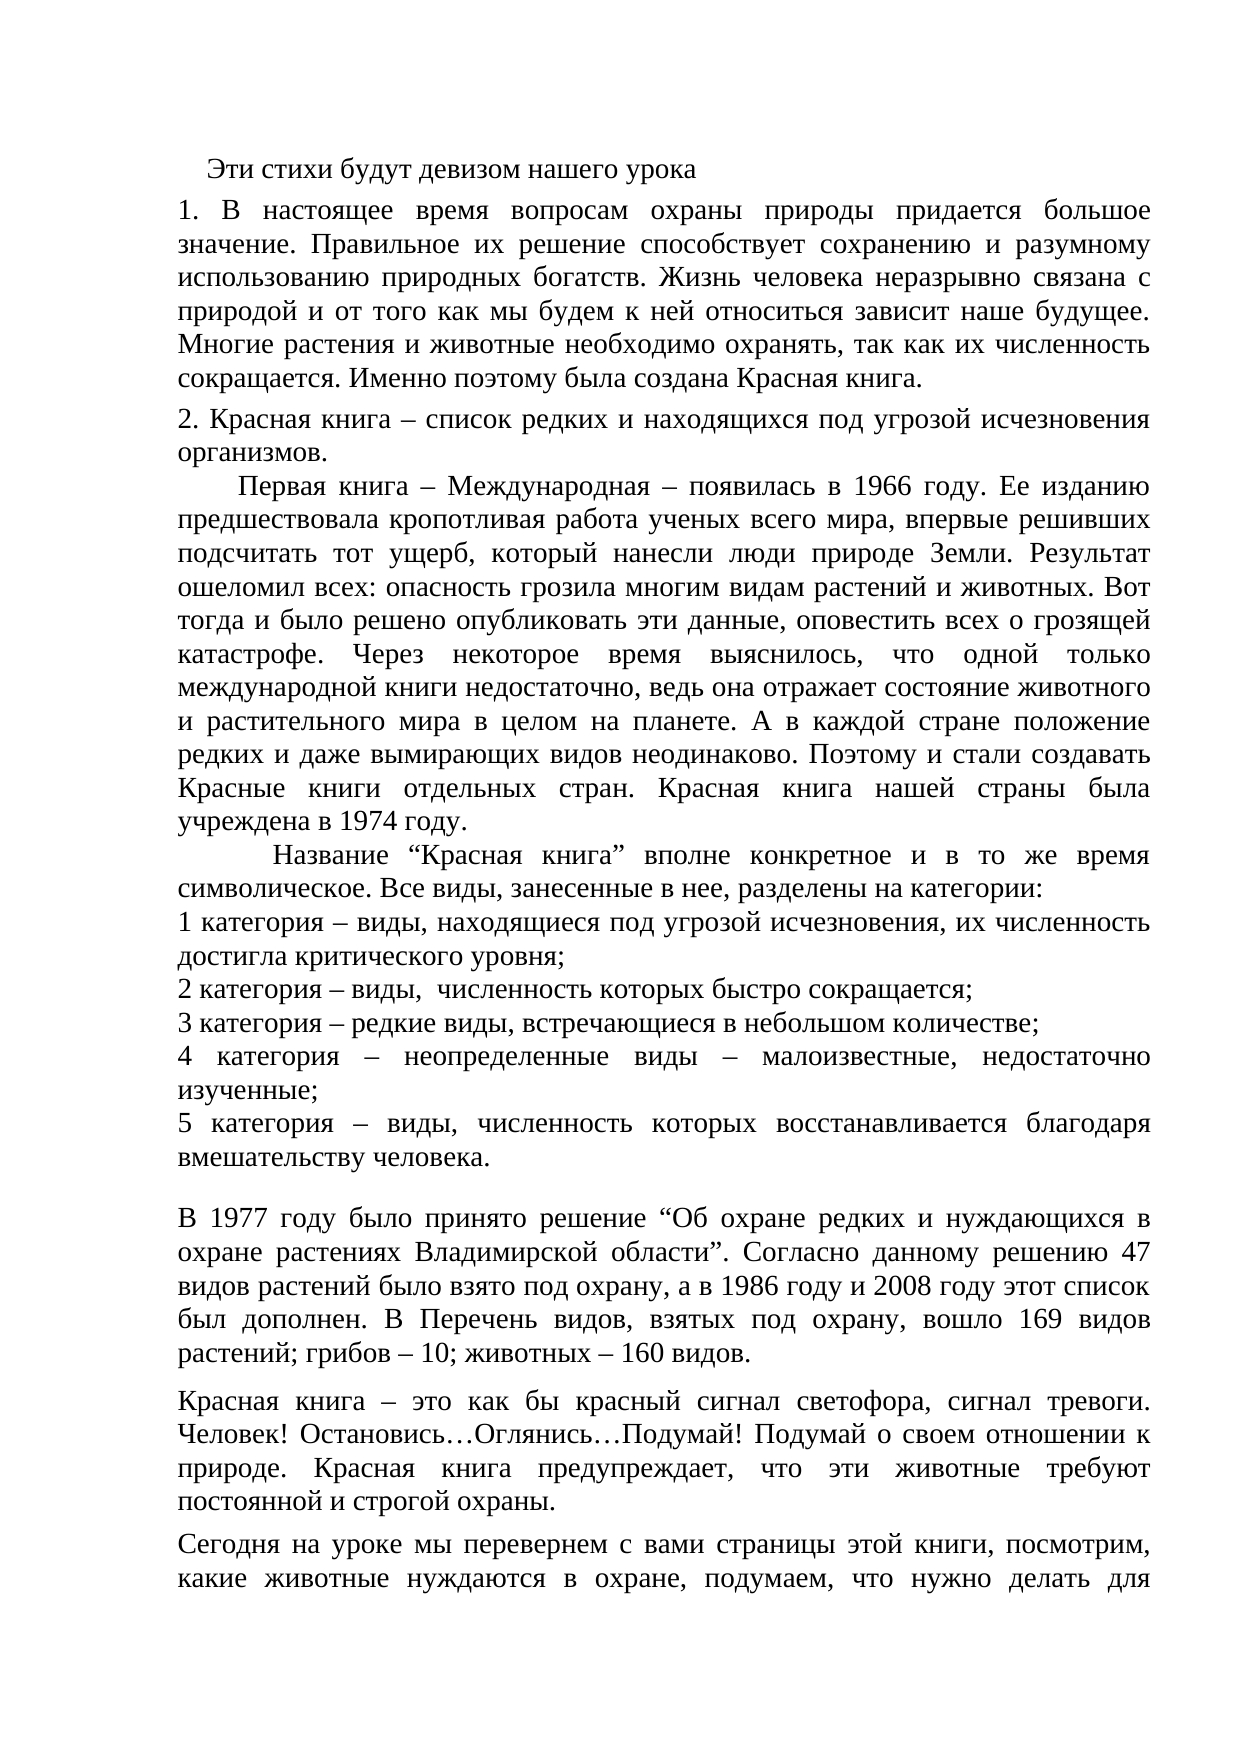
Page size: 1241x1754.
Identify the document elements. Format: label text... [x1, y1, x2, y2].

text 1 категория – виды, находящиеся под угрозой исчезновения, их численность достигла критического уровня; [177, 904, 1152, 971]
text Красная книга – это как бы красный сигнал светофора, сигнал тревоги. Человек! Остановись…Оглянись…Подумай! Подумай о своем отношении к природе. Красная книга предупреждает, что эти животные требуют постоянной и строгой охраны. [177, 1383, 1152, 1517]
text 5 категория – виды, численность которых восстанавливается благодаря вмешательству человека. [177, 1105, 1152, 1172]
text 2 категория – виды, численность которых быстро сокращается; [177, 971, 1152, 1005]
text 1. В настоящее время вопросам охраны природы придается большое значение. Правильное их решение способствует сохранению и разумному использованию природных богатств. Жизнь человека неразрывно связана с природой и от того как мы будем к ней относиться зависит наше будущее. Многие растения и животные необходимо охранять, так как их численность сокращается. Именно поэтому была создана Красная книга. [177, 192, 1152, 394]
text 4 категория – неопределенные виды – малоизвестные, недостаточно изученные; [177, 1038, 1152, 1105]
text В 1977 году было принято решение “Об охране редких и нуждающихся в охране растениях Владимирской области”. Согласно данному решению 47 видов растений было взято под охрану, а в 1986 году и 2008 году этот список был дополнен. В Перечень видов, взятых под охрану, вошло 169 видов растений; грибов – 10; животных – 160 видов. [177, 1201, 1152, 1368]
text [177, 1526, 1152, 1593]
text Название “Красная книга” вполне конкретное и в то же время символическое. Все виды, занесенные в нее, разделены на категории: [177, 837, 1152, 904]
text 3 категория – редкие виды, встречающиеся в небольшом количестве; [177, 1005, 1152, 1038]
text Эти стихи будут девизом нашего урока [177, 152, 1152, 185]
text 2. Красная книга – список редких и находящихся под угрозой исчезновения организмов. [177, 401, 1152, 468]
text Первая книга – Международная – появилась в 1966 году. Ее изданию предшествовала кропотливая работа ученых всего мира, впервые решивших подсчитать тот ущерб, который нанесли люди природе Земли. Результат ошеломил всех: опасность грозила многим видам растений и животных. Вот тогда и было решено опубликовать эти данные, оповестить всех о грозящей катастрофе. Через некоторое время выяснилось, что одной только международной книги недостаточно, ведь она отражает состояние животного и растительного мира в целом на планете. А в каждой стране положение редких и даже вымирающих видов неодинаково. Поэтому и стали создавать Красные книги отдельных стран. Красная книга нашей страны была учреждена в 1974 году. [177, 468, 1152, 837]
